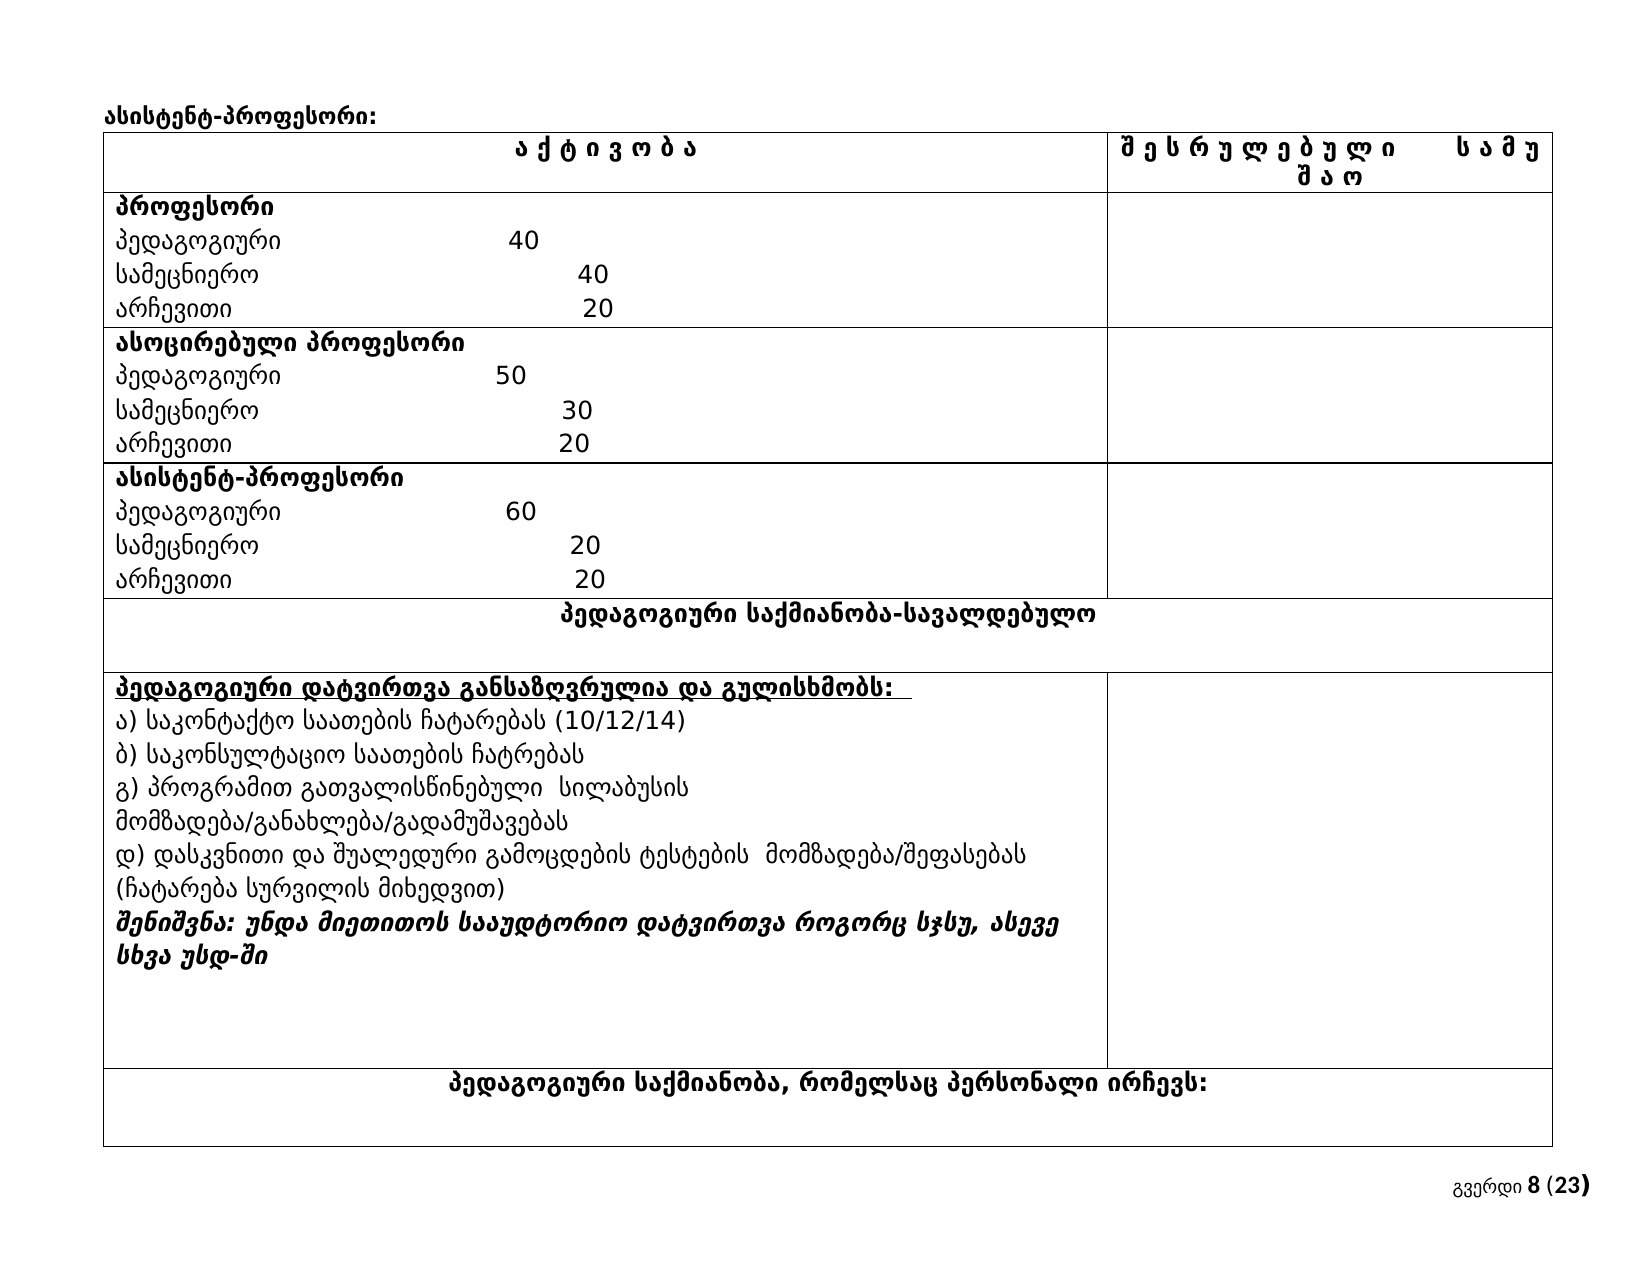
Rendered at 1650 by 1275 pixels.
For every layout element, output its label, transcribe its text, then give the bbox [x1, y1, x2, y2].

table_header ა ქ ტ ი ვ ო ბ ა [104, 133, 1107, 192]
table_cell პედაგოგიური დატვირთვა განსაზღვრულია და გულისხმობს: ა) საკონტაქტო საათების ჩატარებას (10/12/14) ბ) საკონსულტაციო საათების ჩატრებას გ) პროგრამით გათვალისწინებული სილაბუსის მომზადება/განახლება/გადამუშავებას დ) დასკვნითი და შუალედური გამოცდების ტესტების მომზადება/შეფასებას (ჩატარება სურვილის მიხედვით) შენიშვნა: უნდა მიეთითოს სააუდტორიო დატვირთვა როგორც სჯსუ, ასევე სხვა უსდ-ში [104, 673, 1107, 1067]
table_cell პროფესორი პედაგოგიური 40 სამეცნიერო 40 არჩევითი 20 [104, 193, 1107, 327]
table_cell პედაგოგიური საქმიანობა, რომელსაც პერსონალი ირჩევს: [104, 1069, 1552, 1146]
table_cell [1108, 328, 1552, 462]
table_cell [1108, 193, 1552, 327]
table_cell ასოცირებული პროფესორი პედაგოგიური 50 სამეცნიერო 30 არჩევითი 20 [104, 328, 1107, 462]
table_cell [1108, 673, 1552, 1067]
text ასისტენტ-პროფესორი: [103, 103, 1591, 130]
table_cell ასისტენტ-პროფესორი პედაგოგიური 60 სამეცნიერო 20 არჩევითი 20 [104, 464, 1107, 598]
table_cell პედაგოგიური საქმიანობა-სავალდებულო [104, 599, 1552, 672]
table_cell [1108, 464, 1552, 598]
table_header შ ე ს რ უ ლ ე ბ უ ლ ი ს ა მ უ შ ა ო [1108, 133, 1552, 192]
